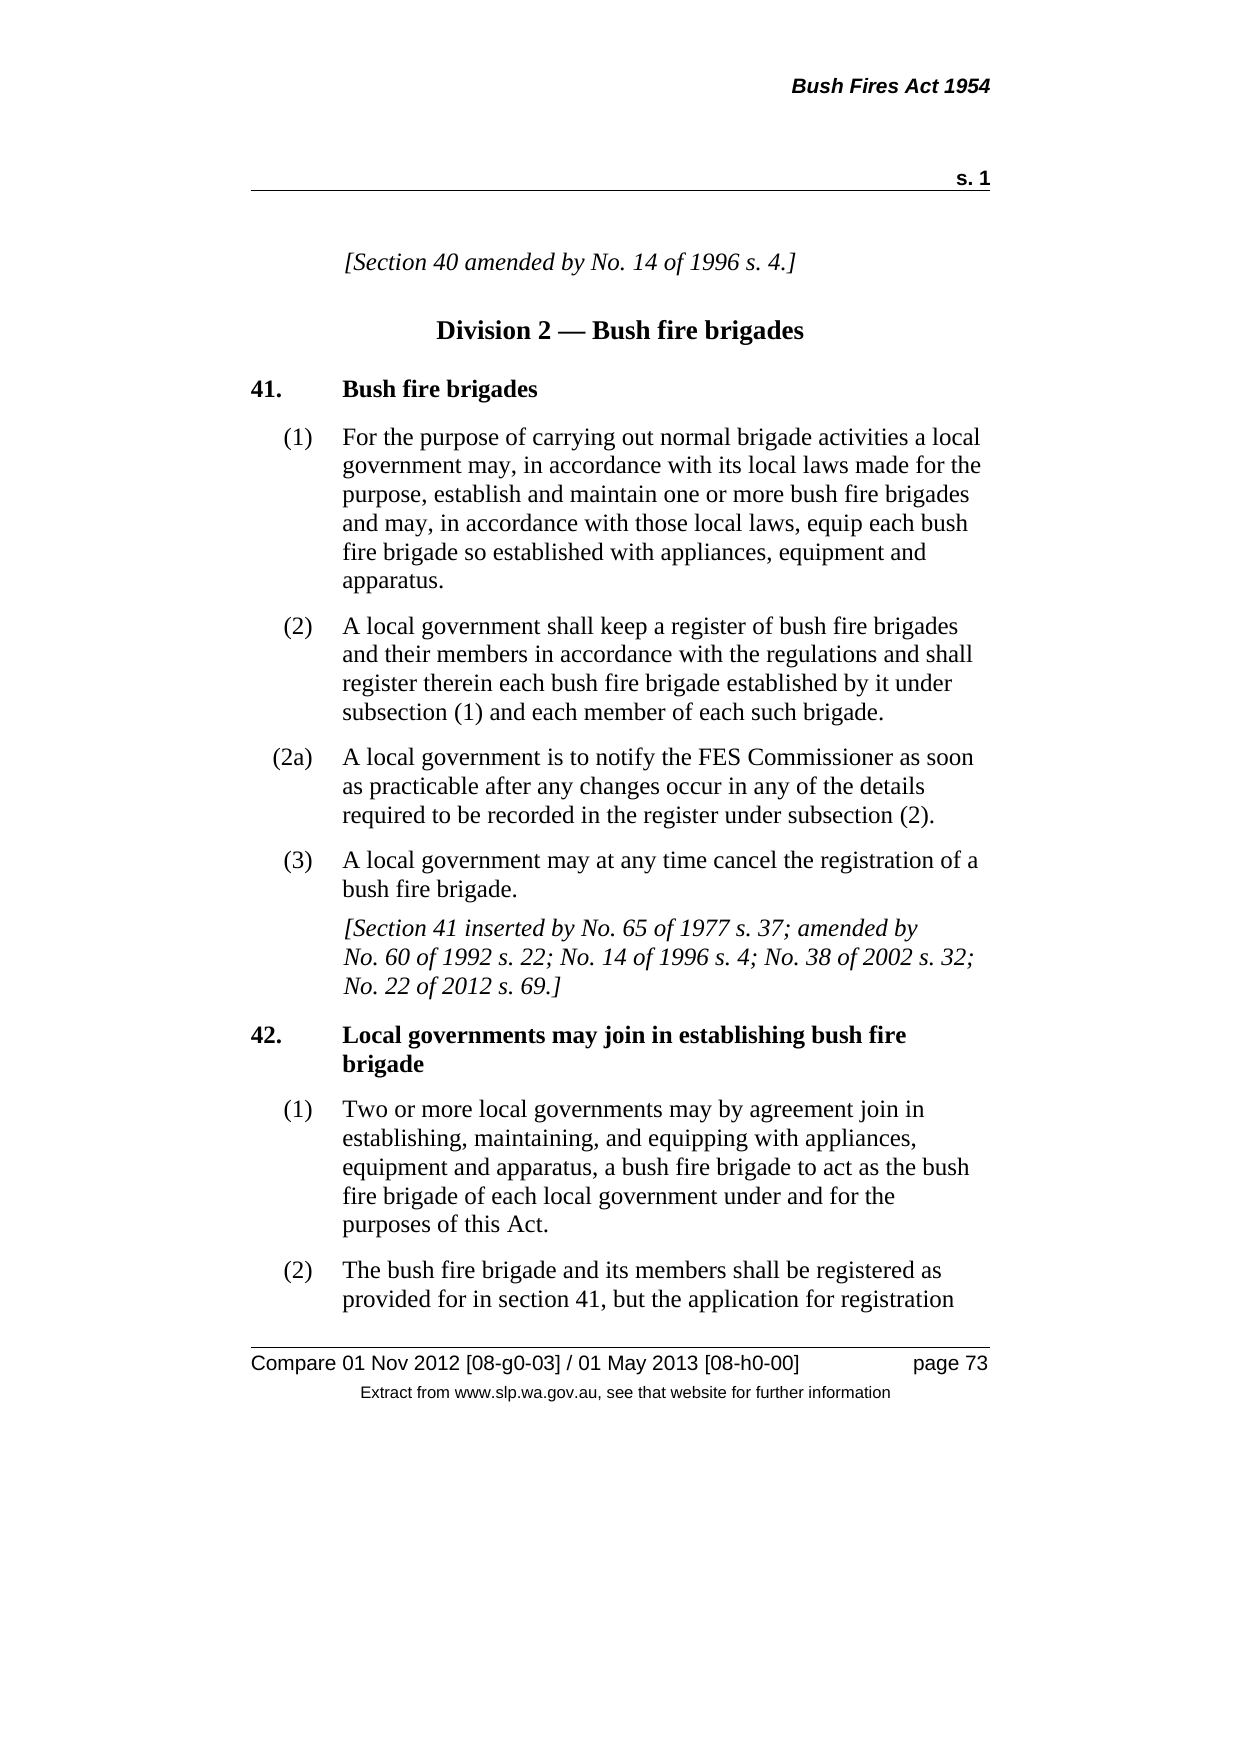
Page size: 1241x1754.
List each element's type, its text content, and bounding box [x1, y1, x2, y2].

text (3) A local government may at any time cancel the registration of a bush fire brigade. [251, 845, 990, 903]
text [251, 1255, 990, 1312]
subtitle Division 2 — Bush fire brigades [251, 314, 990, 345]
subtitle 41. Bush fire brigades [251, 374, 990, 403]
subtitle 42. Local governments may join in establishing bush fire brigade [251, 1020, 990, 1078]
text (1) Two or more local governments may by agreement join in establishing, maintaining, and equipping with appliances, equipment and apparatus, a bush fire brigade to act as the bush fire brigade of each local government under and for the purposes of this Act. [251, 1094, 990, 1238]
text [Section 40 amended by No. 14 of 1996 s. 4.] [251, 247, 990, 276]
text (2a) A local government is to notify the FES Commissioner as soon as practicable after any changes occur in any of the details required to be recorded in the register under subsection (2). [251, 742, 990, 829]
text (2) A local government shall keep a register of bush fire brigades and their members in accordance with the regulations and shall register therein each bush fire brigade established by it under subsection (1) and each member of each such brigade. [251, 611, 990, 726]
text (1) For the purpose of carrying out normal brigade activities a local government may, in accordance with its local laws made for the purpose, establish and maintain one or more bush fire brigades and may, in accordance with those local laws, equip each bush fire brigade so established with appliances, equipment and apparatus. [251, 422, 990, 594]
text [Section 41 inserted by No. 65 of 1977 s. 37; amended by No. 60 of 1992 s. 22; No. 14 of 1996 s. 4; No. 38 of 2002 s. 32; No. 22 of 2012 s. 69.] [251, 913, 990, 999]
